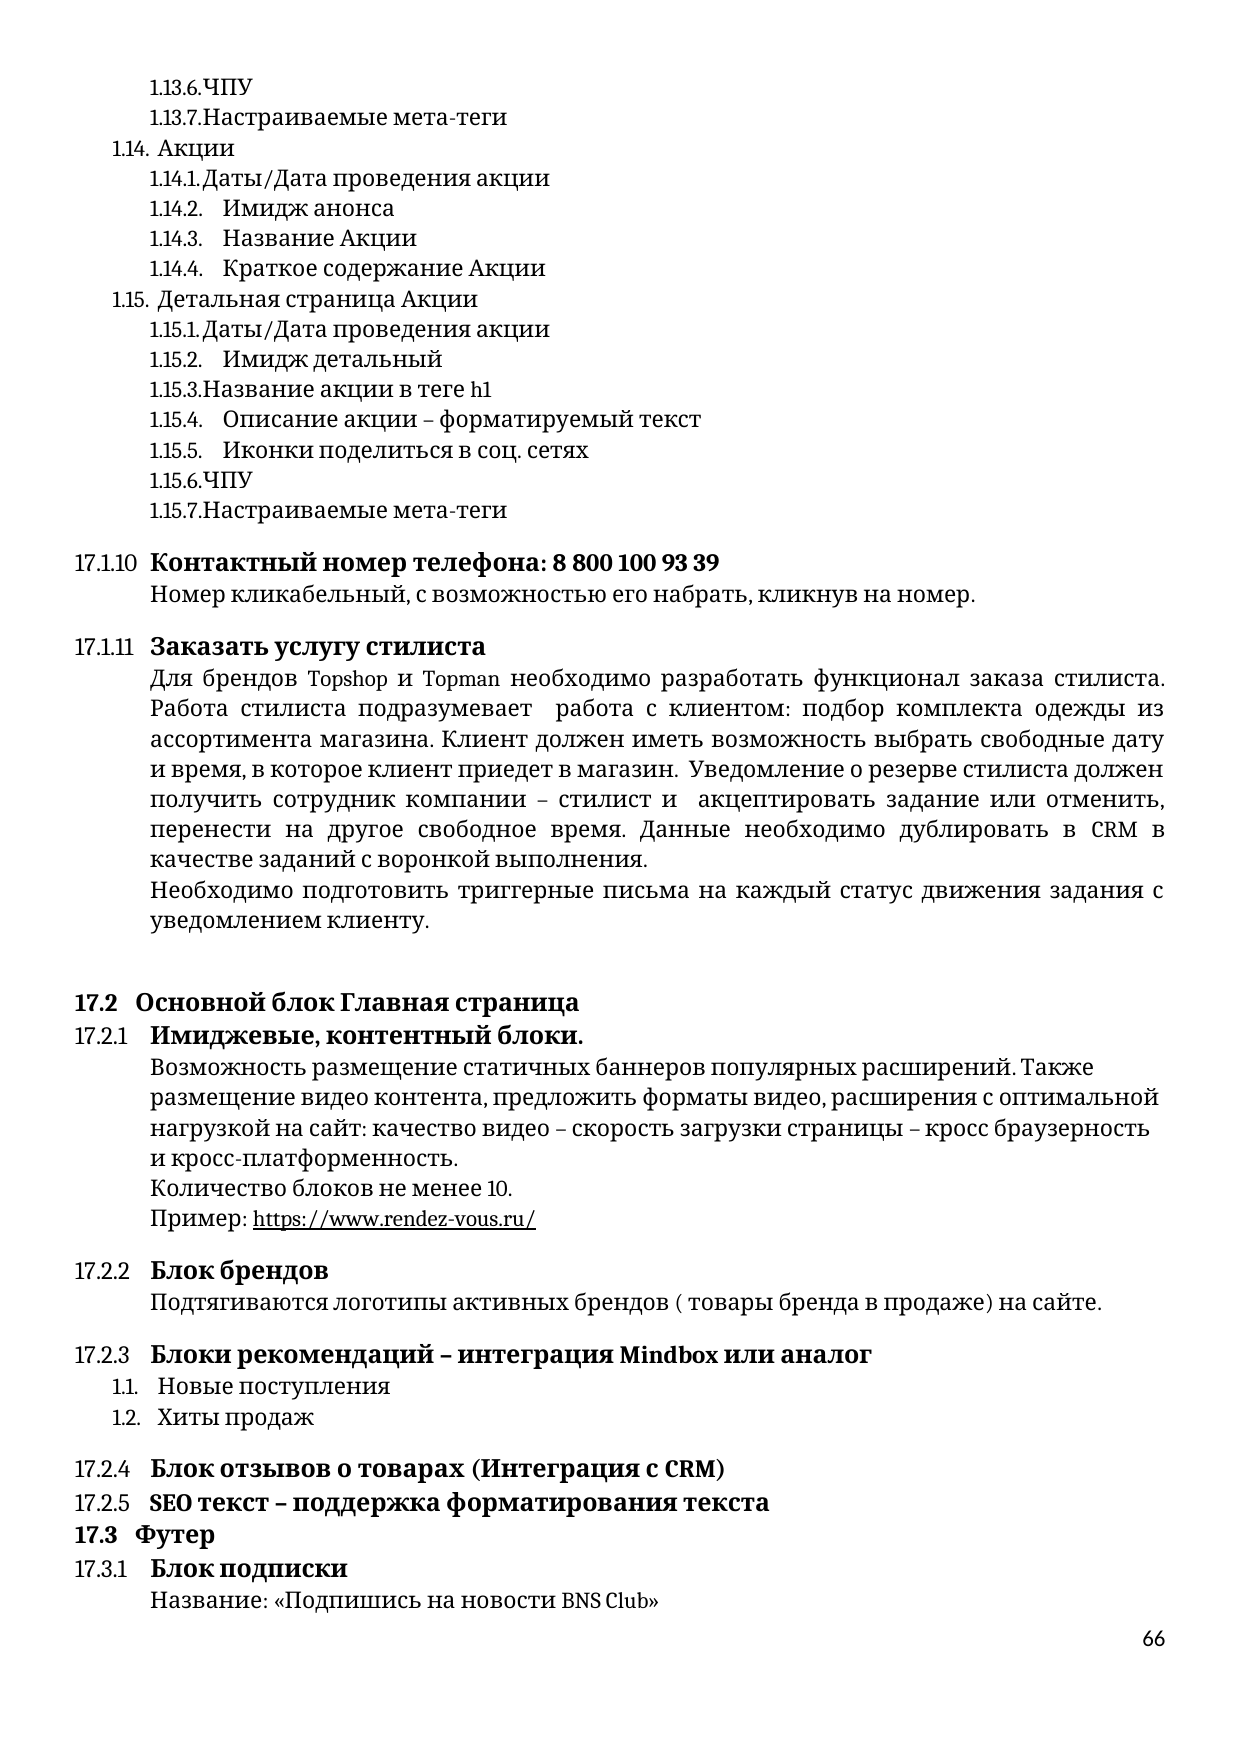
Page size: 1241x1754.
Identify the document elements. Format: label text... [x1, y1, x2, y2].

subtitle Блоки рекомендаций – интеграция Mindbox или аналог [75, 1341, 1165, 1370]
subtitle Заказать услугу стилиста [75, 633, 1165, 662]
list Имидж детальный [150, 347, 1165, 373]
list Краткое содержание Акции [150, 256, 1165, 283]
list Акции [112, 135, 1165, 162]
list Номер кликабельный, с возможностью его набрать, кликнув на номер. [150, 582, 1165, 608]
list Необходимо подготовить триггерные письма на каждый статус движения задания с уведомлением клиенту. [150, 877, 1165, 934]
list ЧПУ [150, 468, 1165, 494]
list Количество блоков не менее 10. [150, 1176, 1165, 1202]
subtitle Футер [75, 1521, 1165, 1550]
list Даты/Дата проведения акции [150, 166, 1165, 192]
subtitle Блок отзывов о товарах (Интеграция с CRM) [75, 1455, 1165, 1484]
list Новые поступления [112, 1374, 1165, 1401]
list Настраиваемые мета-теги [150, 105, 1165, 132]
list Для брендов Topshop и Topman необходимо разработать функционал заказа стилиста. Работа стилиста подразумевает работа с клиентом: подбор комплекта одежды из ассортимента магазина. Клиент должен иметь возможность выбрать свободные дату и время, в которое клиент приедет в магазин. Уведомление о резерве стилиста должен получить сотрудник компании – стилист и акцептировать задание или отменить, перенести на другое свободное время. Данные необходимо дублировать в CRM в качестве заданий с воронкой выполнения. [150, 666, 1165, 874]
list Иконки поделиться в соц. сетях [150, 437, 1165, 464]
list Детальная страница Акции [112, 286, 1165, 313]
subtitle Основной блок Главная страница [75, 989, 1165, 1018]
list Название: «Подпишись на новости BNS Club» [150, 1587, 1165, 1614]
list Пример: https://www.rendez-vous.ru/ [150, 1206, 1165, 1232]
list Подтягиваются логотипы активных брендов ( товары бренда в продаже) на сайте. [150, 1290, 1165, 1316]
list ЧПУ [150, 75, 1165, 101]
list Описание акции – форматируемый текст [150, 407, 1165, 434]
subtitle Блок брендов [75, 1257, 1165, 1286]
subtitle SEO текст – поддержка форматирования текста [75, 1488, 1165, 1517]
list Название акции в теге h1 [150, 377, 1165, 403]
subtitle Имиджевые, контентный блоки. [75, 1022, 1165, 1051]
list Даты/Дата проведения акции [150, 317, 1165, 343]
list Название Акции [150, 226, 1165, 252]
list Настраиваемые мета-теги [150, 498, 1165, 524]
subtitle Блок подписки [75, 1554, 1165, 1583]
subtitle Контактный номер телефона: 8 800 100 93 39 [75, 549, 1165, 578]
list Возможность размещение статичных баннеров популярных расширений. Также размещение видео контента, предложить форматы видео, расширения с оптимальной нагрузкой на сайт: качество видео – скорость загрузки страницы – кросс браузерность и кросс-платформенность. [150, 1055, 1165, 1172]
list Хиты продаж [112, 1404, 1165, 1431]
list Имидж анонса [150, 196, 1165, 222]
